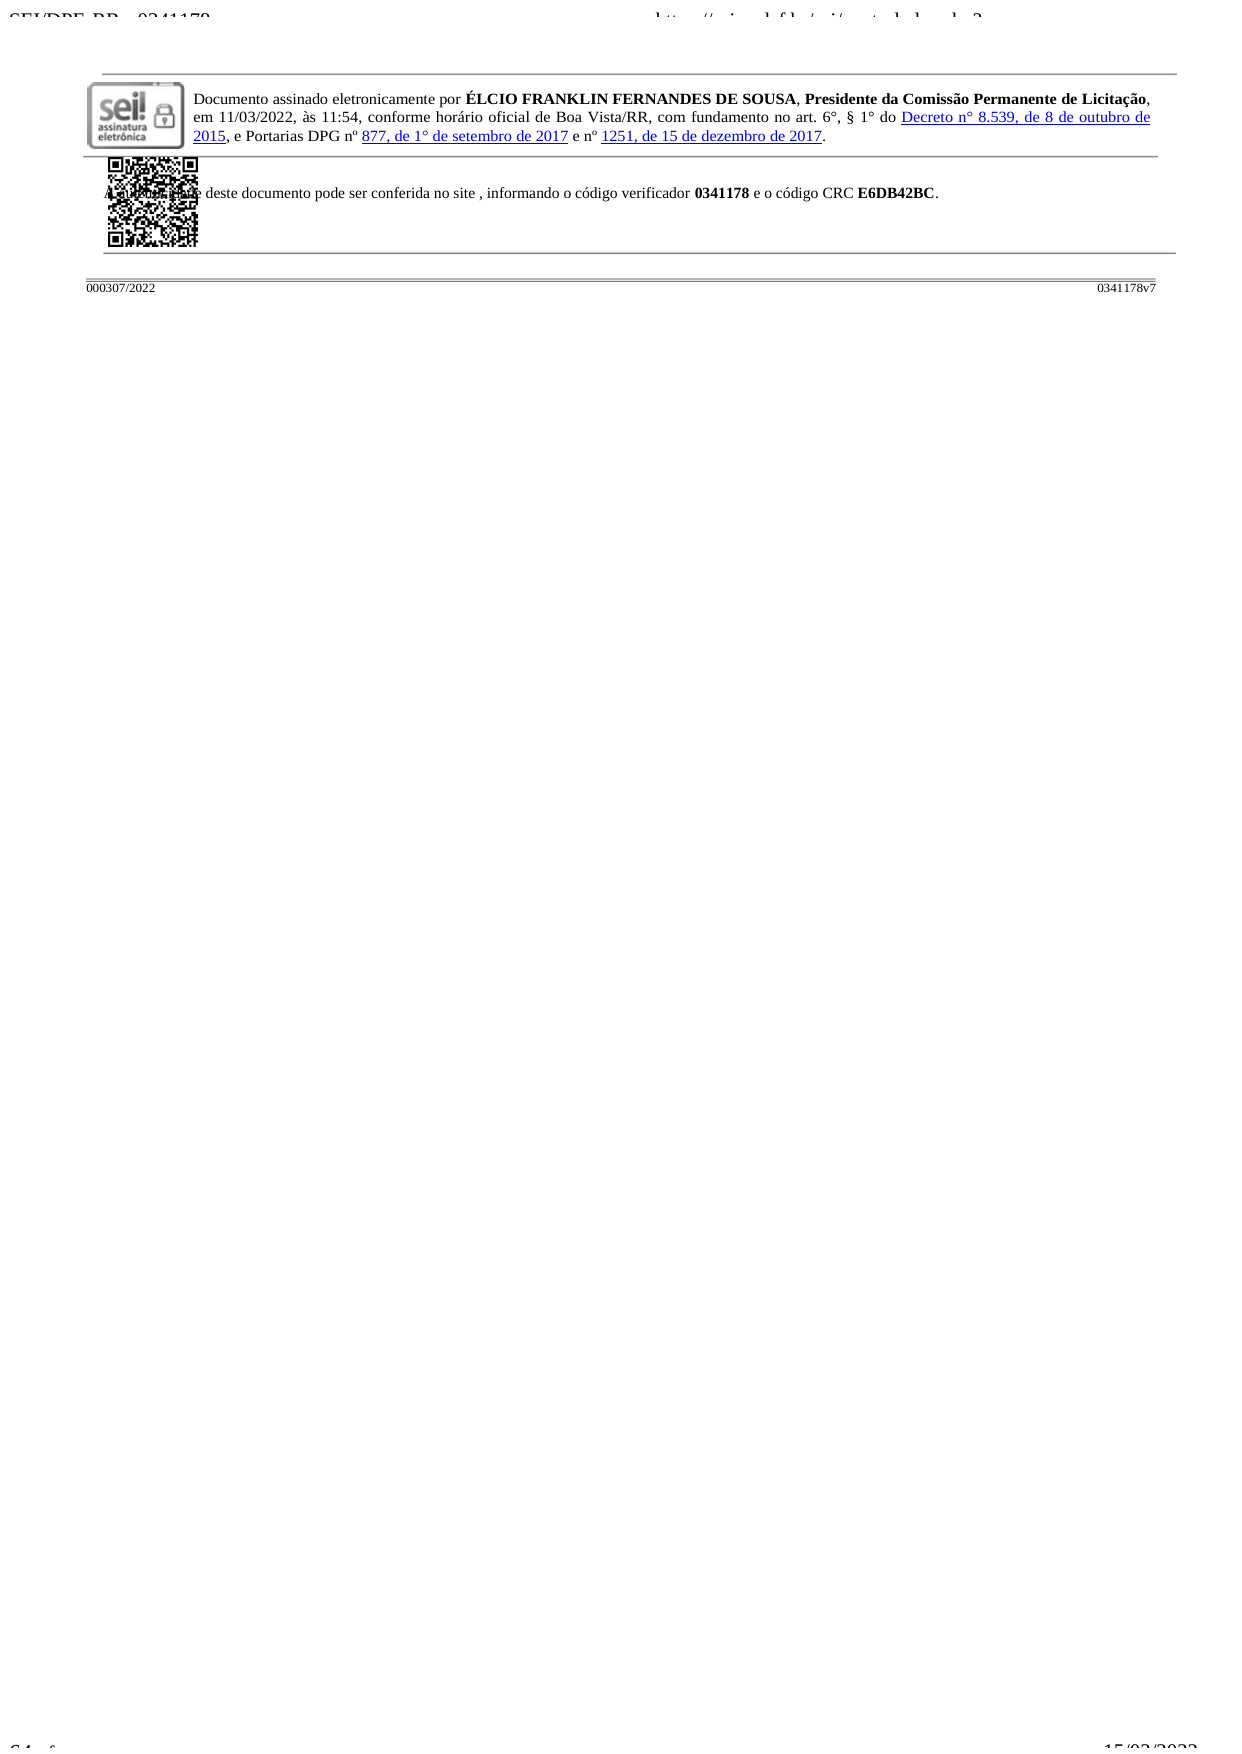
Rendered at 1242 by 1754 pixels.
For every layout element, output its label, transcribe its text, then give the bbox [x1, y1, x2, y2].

text 000307/2022 0341178v7 [86, 274, 1171, 296]
text Documento assinado eletronicamente por ÉLCIO FRANKLIN FERNANDES DE SOUSA, Presidente da Comissão Permanente de Licitação, em 11/03/2022, às 11:54, conforme horário oficial de Boa Vista/RR, com fundamento no art. 6°, § 1° do Decreto n° 8.539, de 8 de outubro de 2015, e Portarias DPG nº 877, de 1° de setembro de 2017 e nº 1251, de 15 de dezembro de 2017. [193, 89, 1150, 145]
picture [108, 157, 198, 247]
picture [87, 82, 185, 149]
